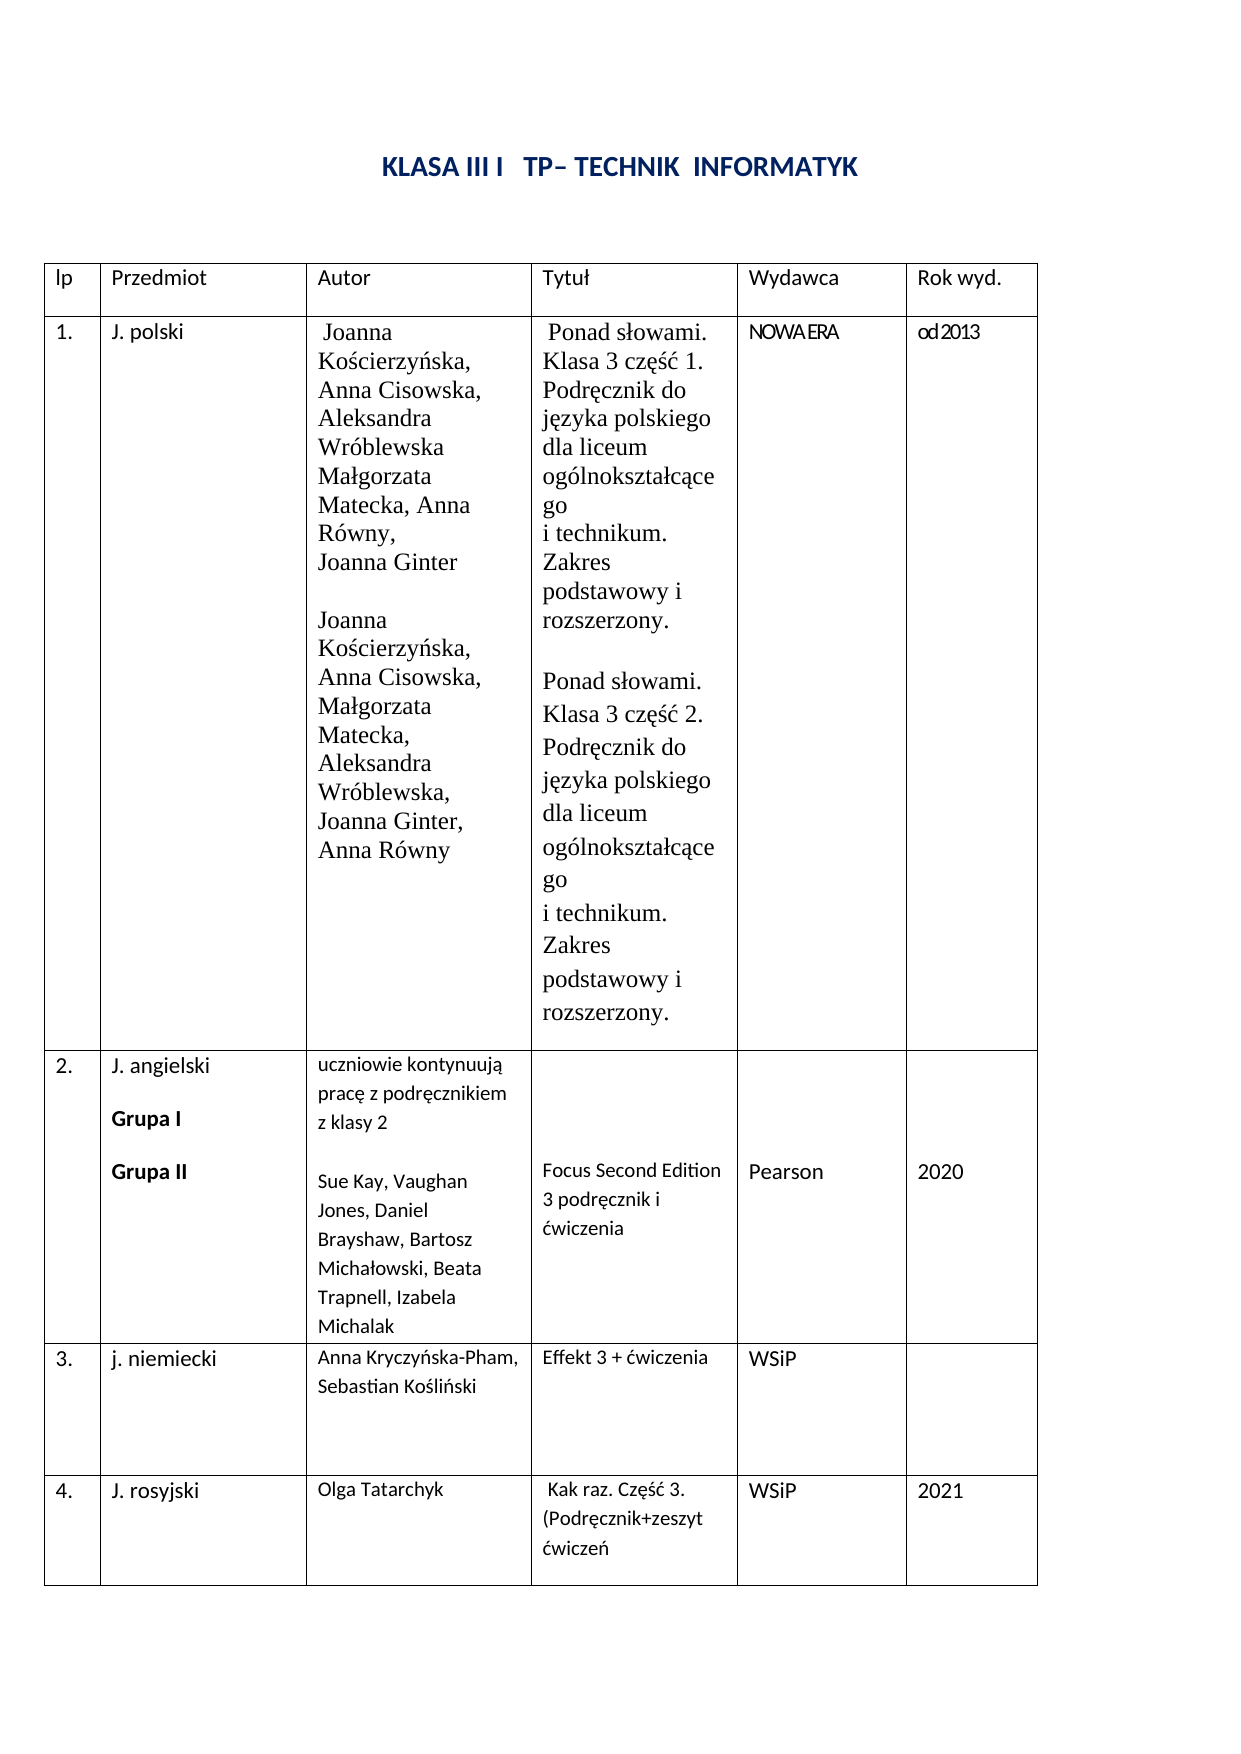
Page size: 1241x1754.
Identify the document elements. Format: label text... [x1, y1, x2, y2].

table_cell Focus Second Edition 3 podręcznik i ćwiczenia [532, 1051, 737, 1343]
table_cell WSiP [738, 1344, 906, 1475]
table_cell Pearson [738, 1051, 906, 1343]
table_header lp [45, 264, 100, 316]
table_cell Effekt 3 + ćwiczenia [532, 1344, 737, 1475]
table_cell WSiP [738, 1476, 906, 1585]
table_header Wydawca [738, 264, 906, 316]
table_header Przedmiot [101, 264, 306, 316]
table_cell Joanna Kościerzyńska, Anna Cisowska, Aleksandra Wróblewska Małgorzata Matecka, Anna Równy, Joanna Ginter Joanna Kościerzyńska, Anna Cisowska, Małgorzata Matecka, Aleksandra Wróblewska, Joanna Ginter, Anna Równy [307, 317, 531, 1050]
table_cell J. angielski Grupa I Grupa II [101, 1051, 306, 1343]
table_cell 2. [45, 1051, 100, 1343]
table_cell J. rosyjski [101, 1476, 306, 1585]
table_cell 2020 [907, 1051, 1037, 1343]
table_cell 4. [45, 1476, 100, 1585]
table_cell NOWA ERA [738, 317, 906, 1050]
table_cell 3. [45, 1344, 100, 1475]
table_header Rok wyd. [907, 264, 1037, 316]
table_cell Anna Kryczyńska-Pham, Sebastian Kośliński [307, 1344, 531, 1475]
table_cell od 2013 [907, 317, 1037, 1050]
table_header Autor [307, 264, 531, 316]
table_header Tytuł [532, 264, 737, 316]
table_cell 1. [45, 317, 100, 1050]
table_cell Olga Tatarchyk [307, 1476, 531, 1585]
text KLASA III I TP– TECHNIK INFORMATYK [148, 148, 1093, 183]
table_cell Kak raz. Część 3. (Podręcznik+zeszyt ćwiczeń [532, 1476, 737, 1585]
table_cell uczniowie kontynuują pracę z podręcznikiem z klasy 2 Sue Kay, Vaughan Jones, Daniel Brayshaw, Bartosz Michałowski, Beata Trapnell, Izabela Michalak [307, 1051, 531, 1343]
table_cell [907, 1344, 1037, 1475]
table_cell Ponad słowami. Klasa 3 część 1. Podręcznik do języka polskiego dla liceum ogólnokształcącego i technikum. Zakres podstawowy i rozszerzony. Ponad słowami. Klasa 3 część 2. Podręcznik do języka polskiego dla liceum ogólnokształcącego i technikum. Zakres podstawowy i rozszerzony. [532, 317, 737, 1050]
table_cell 2021 [907, 1476, 1037, 1585]
table_cell j. niemiecki [101, 1344, 306, 1475]
table_cell J. polski [101, 317, 306, 1050]
